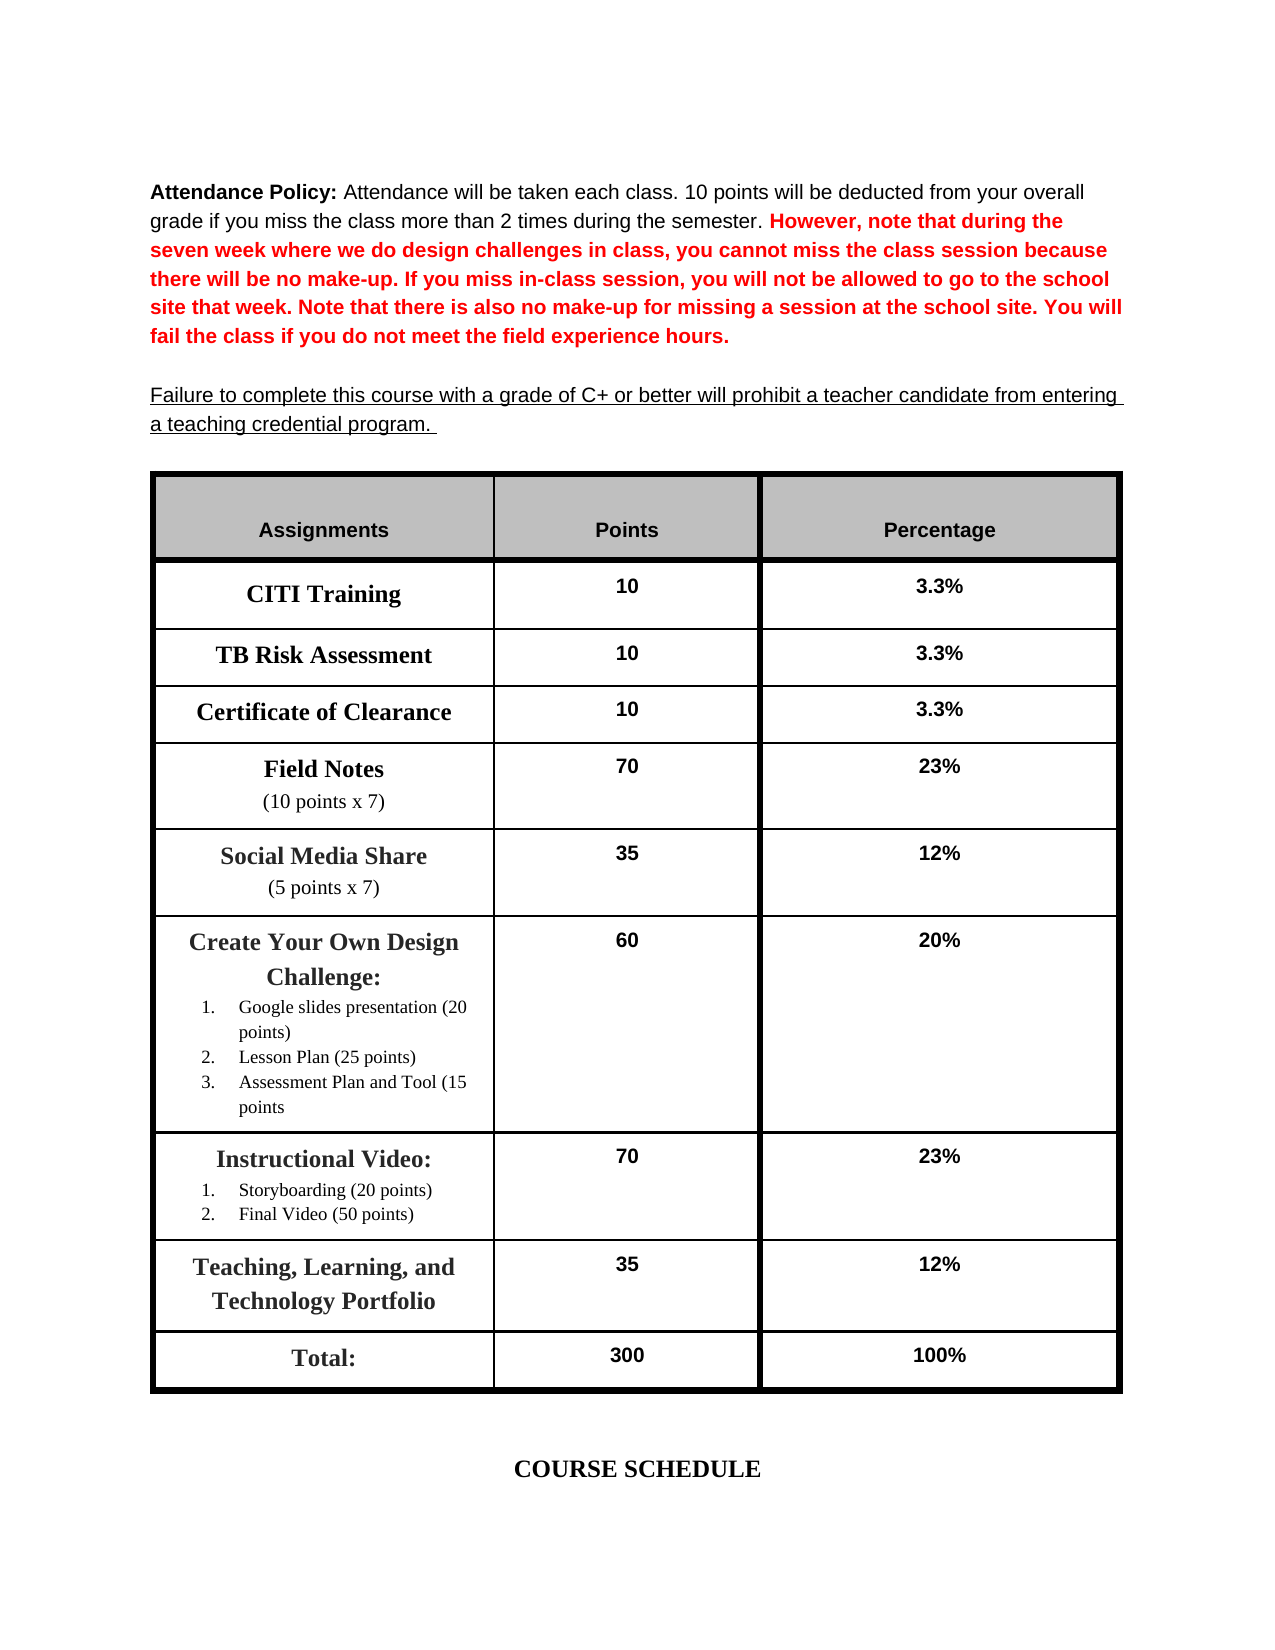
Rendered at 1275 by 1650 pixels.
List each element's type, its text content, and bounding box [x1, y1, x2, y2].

table_cell 12% [763, 1241, 1116, 1330]
table_cell Certificate of Clearance [156, 687, 493, 742]
table_cell 60 [495, 917, 757, 1131]
table_cell 100% [763, 1333, 1116, 1387]
table_header Points [495, 477, 757, 557]
table_header Assignments [156, 477, 493, 557]
table_cell 35 [495, 830, 757, 915]
table_cell 23% [763, 744, 1116, 828]
table_cell 10 [495, 630, 757, 685]
table_cell 300 [495, 1333, 757, 1387]
table_cell 3.3% [763, 630, 1116, 685]
table_cell Field Notes (10 points x 7) [156, 744, 493, 828]
table_cell 20% [763, 917, 1116, 1131]
table_cell Instructional Video: Storyboarding (20 points) Final Video (50 points) [156, 1134, 493, 1239]
table_cell 10 [495, 563, 757, 628]
table_cell Social Media Share (5 points x 7) [156, 830, 493, 915]
table_cell Create Your Own Design Challenge: Google slides presentation (20 points) Lesson Plan (25 points) Assessment Plan and Tool (15 points [156, 917, 493, 1131]
table_cell 12% [763, 830, 1116, 915]
text Attendance Policy: Attendance will be taken each class. 10 points will be deducted from your overall grade if you miss the class more than 2 times during the semester. However, note that during the seven week where we do design challenges in class, you cannot miss the class session because there will be no make-up. If you miss in-class session, you will not be allowed to go to the school site that week. Note that there is also no make-up for missing a session at the school site. You will fail the class if you do not meet the field experience hours. [150, 180, 1125, 348]
table_cell Teaching, Learning, and Technology Portfolio [156, 1241, 493, 1330]
table_cell 23% [763, 1134, 1116, 1239]
table_cell 3.3% [763, 563, 1116, 628]
table_header Percentage [763, 477, 1116, 557]
table_cell Total: [156, 1333, 493, 1387]
table_cell CITI Training [156, 563, 493, 628]
table_cell 35 [495, 1241, 757, 1330]
table_cell 70 [495, 1134, 757, 1239]
text Failure to complete this course with a grade of C+ or better will prohibit a teacher candidate from entering a teaching credential program. [150, 383, 1125, 436]
table_cell 70 [495, 744, 757, 828]
table_cell TB Risk Assessment [156, 630, 493, 685]
table_cell 10 [495, 687, 757, 742]
table_cell 3.3% [763, 687, 1116, 742]
text COURSE SCHEDULE [150, 1454, 1125, 1483]
